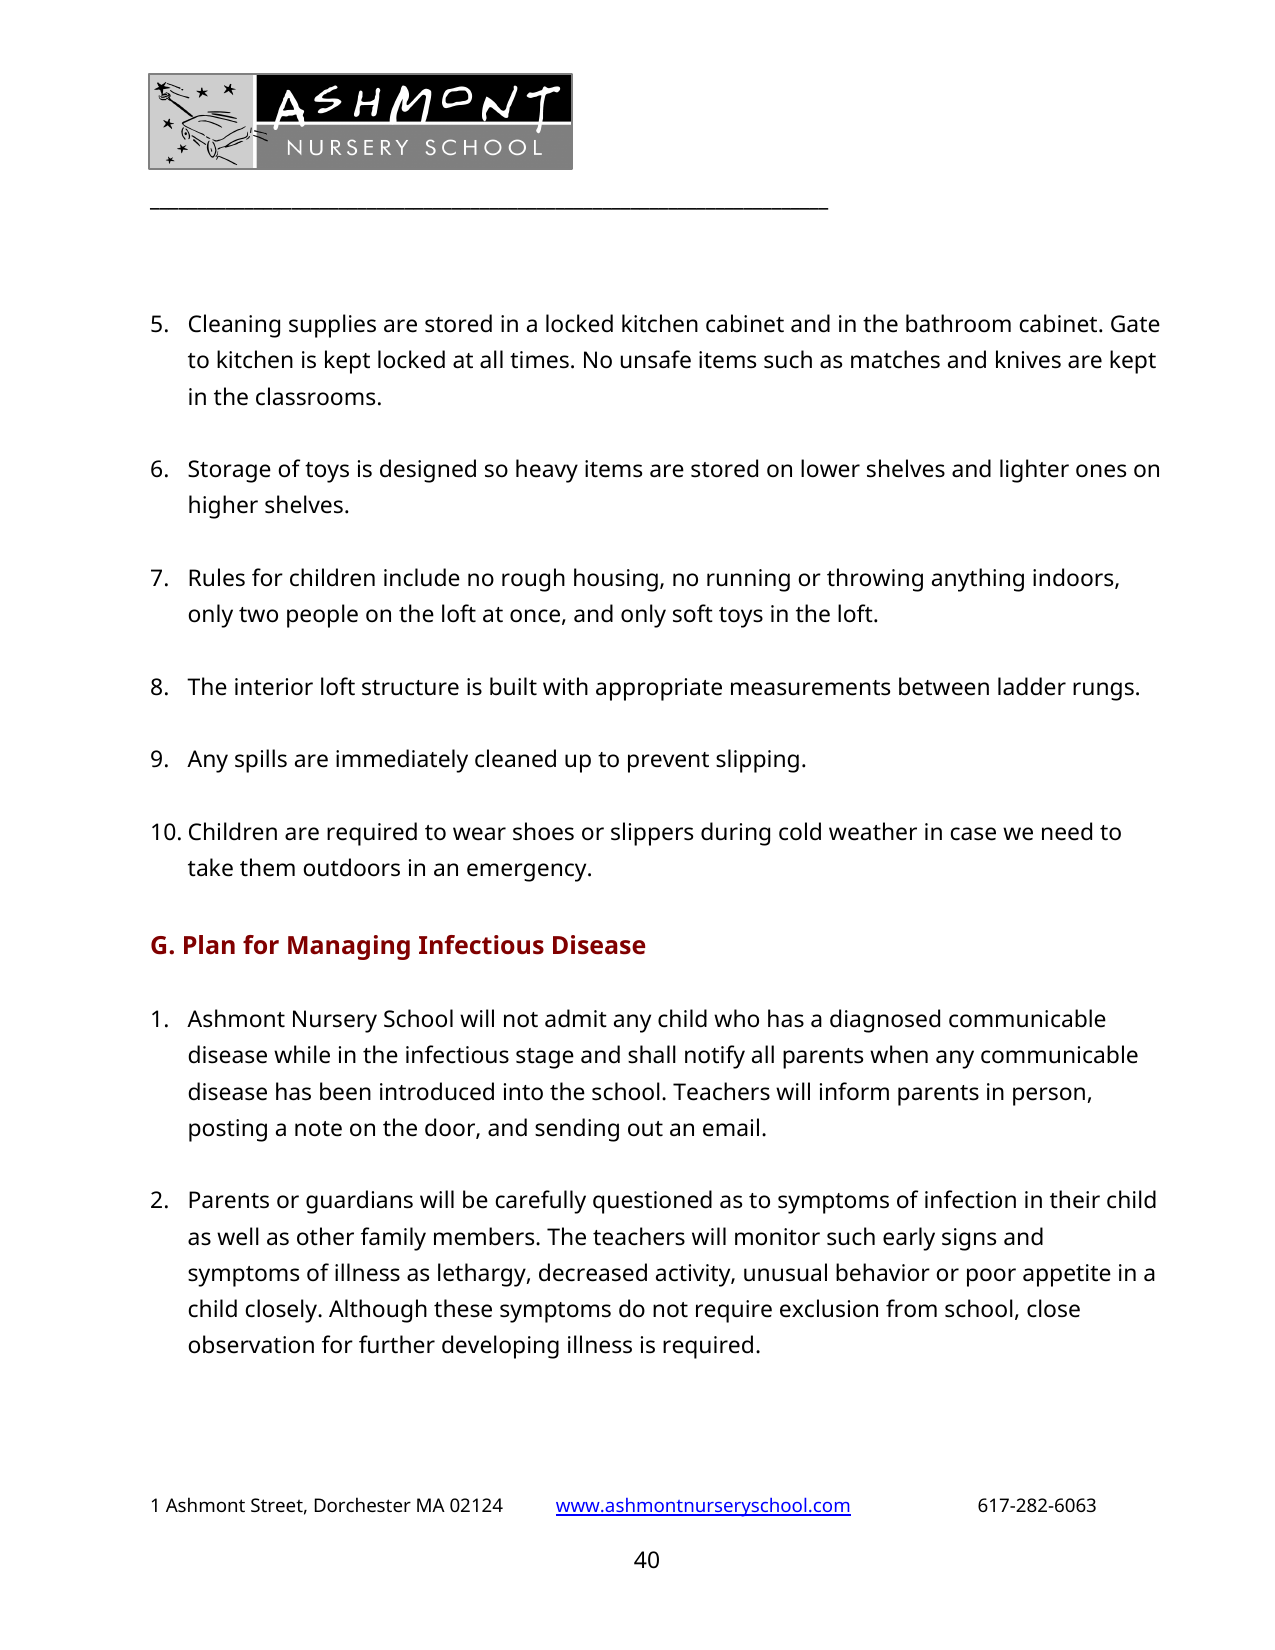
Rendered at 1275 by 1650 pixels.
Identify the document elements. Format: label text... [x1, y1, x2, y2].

list Parents or guardians will be carefully questioned as to symptoms of infection in their child as well as other family members. The teachers will monitor such early signs and symptoms of illness as lethargy, decreased activity, unusual behavior or poor appetite in a child closely. Although these symptoms do not require exclusion from school, close observation for further developing illness is required. [150, 1184, 1162, 1361]
list The interior loft structure is built with appropriate measurements between ladder rungs. [150, 670, 1162, 702]
list Any spills are immediately cleaned up to prevent slipping. [150, 743, 1162, 774]
picture [150, 75, 571, 168]
list Ashmont Nursery School will not admit any child who has a diagnosed communicable disease while in the infectious stage and shall notify all parents when any communicable disease has been introduced into the school. Teachers will inform parents in person, posting a note on the door, and sending out an email. [150, 1003, 1162, 1143]
list Storage of toys is designed so heavy items are stored on lower shelves and lighter ones on higher shelves. [150, 453, 1162, 520]
list Children are required to wear shoes or slippers during cold weather in case we need to take them outdoors in an emergency. [150, 815, 1162, 883]
subtitle G. Plan for Managing Infectious Disease [150, 927, 1162, 961]
list Cleaning supplies are stored in a locked kitchen cabinet and in the bathroom cabinet. Gate to kitchen is kept locked at all times. No unsafe items such as matches and knives are kept in the classrooms. [150, 308, 1162, 412]
list Rules for children include no rough housing, no running or throwing anything indoors, only two people on the loft at once, and only soft toys in the loft. [150, 562, 1162, 629]
